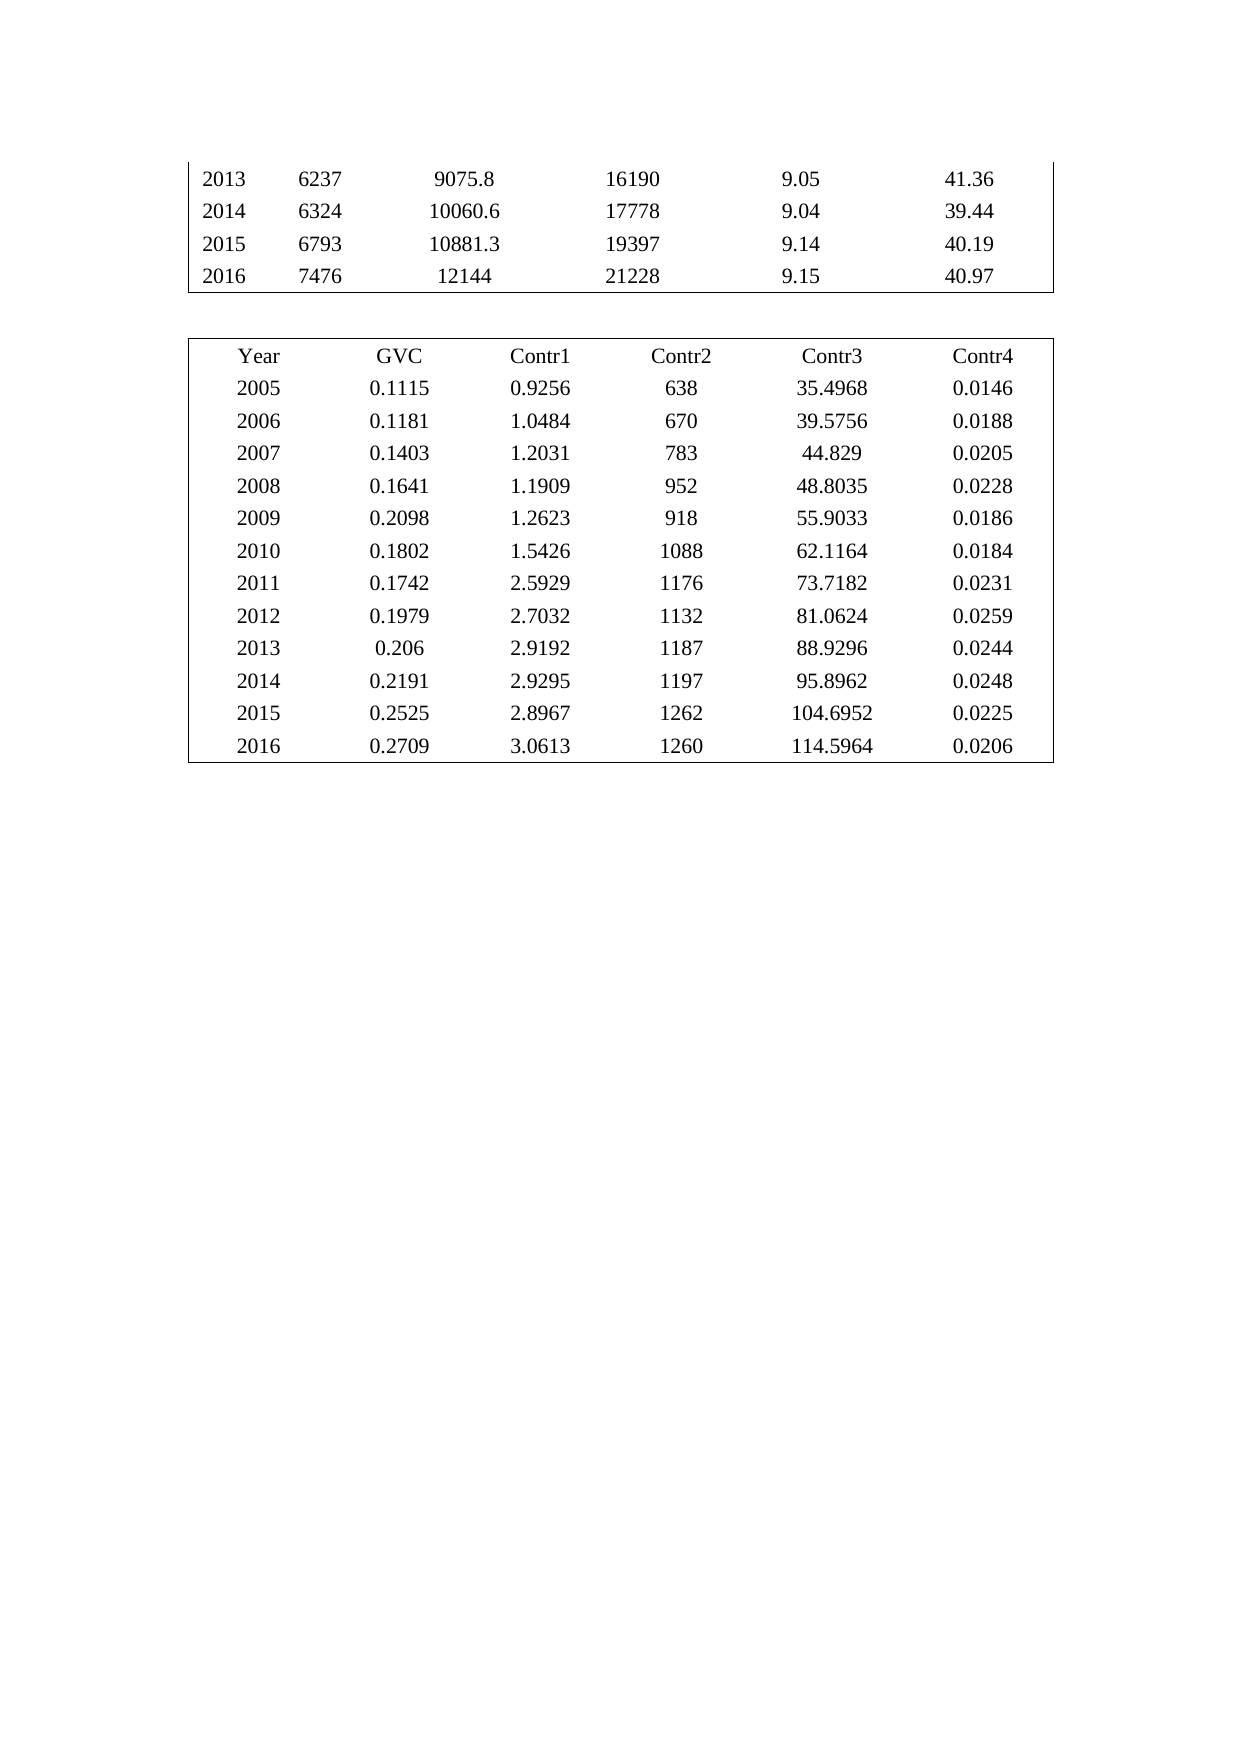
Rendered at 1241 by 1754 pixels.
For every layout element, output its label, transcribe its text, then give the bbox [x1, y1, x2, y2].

table_cell 2011 [189, 567, 329, 599]
table_cell 0.0259 [912, 599, 1053, 632]
table_header Contr3 [752, 339, 912, 372]
table_cell 2.8967 [470, 697, 611, 729]
table_cell 0.2525 [329, 697, 470, 729]
table_cell 2008 [189, 469, 329, 502]
table_cell 48.8035 [752, 469, 912, 502]
table_cell 2016 [189, 260, 260, 292]
table_cell 0.1802 [329, 534, 470, 567]
table_cell 0.0205 [912, 437, 1053, 469]
table_cell 918 [611, 502, 752, 534]
table_cell 0.1979 [329, 599, 470, 632]
table_cell 670 [611, 404, 752, 437]
table_cell 1.2031 [470, 437, 611, 469]
table_cell 2006 [189, 404, 329, 437]
table_cell 1.0484 [470, 404, 611, 437]
table_cell 0.0146 [912, 372, 1053, 404]
table_cell 17778 [548, 195, 717, 227]
table_cell 783 [611, 437, 752, 469]
table_cell 638 [611, 372, 752, 404]
table_cell 9075.8 [380, 162, 548, 194]
table_cell 88.9296 [752, 632, 912, 664]
table_cell 0.0188 [912, 404, 1053, 437]
table_cell 0.0184 [912, 534, 1053, 567]
table_cell 55.9033 [752, 502, 912, 534]
table_cell 2009 [189, 502, 329, 534]
table_cell 39.44 [885, 195, 1053, 227]
table_cell 10881.3 [380, 227, 548, 259]
table_cell 0.2098 [329, 502, 470, 534]
table_cell 0.0186 [912, 502, 1053, 534]
table_cell 1132 [611, 599, 752, 632]
table_cell 0.9256 [470, 372, 611, 404]
table_cell 2013 [189, 162, 260, 194]
table_cell 2015 [189, 227, 260, 259]
table_cell 0.206 [329, 632, 470, 664]
table_cell 2005 [189, 372, 329, 404]
table_cell 0.1403 [329, 437, 470, 469]
table_cell 2.9192 [470, 632, 611, 664]
table_cell 81.0624 [752, 599, 912, 632]
table_cell 2012 [189, 599, 329, 632]
table_cell 10060.6 [380, 195, 548, 227]
table_cell 1187 [611, 632, 752, 664]
table_cell 44.829 [752, 437, 912, 469]
table_cell 21228 [548, 260, 717, 292]
table_header Contr4 [912, 339, 1053, 372]
table_cell 6324 [260, 195, 380, 227]
table_cell 9.04 [717, 195, 885, 227]
table_cell 2014 [189, 664, 329, 697]
table_cell 1.2623 [470, 502, 611, 534]
table_header Year [189, 339, 329, 372]
table_cell 1088 [611, 534, 752, 567]
table_cell 2007 [189, 437, 329, 469]
table_cell 2.9295 [470, 664, 611, 697]
table_cell 6793 [260, 227, 380, 259]
table_cell 16190 [548, 162, 717, 194]
table_cell 0.0231 [912, 567, 1053, 599]
table_cell 1.1909 [470, 469, 611, 502]
table_cell 1197 [611, 664, 752, 697]
table_cell 62.1164 [752, 534, 912, 567]
table_cell 2.7032 [470, 599, 611, 632]
table_cell 1.5426 [470, 534, 611, 567]
table_cell 0.1115 [329, 372, 470, 404]
table_cell 0.0206 [912, 729, 1053, 762]
table_cell 0.0244 [912, 632, 1053, 664]
table_cell 2014 [189, 195, 260, 227]
table_cell 9.15 [717, 260, 885, 292]
table_cell 1262 [611, 697, 752, 729]
table_cell 0.1742 [329, 567, 470, 599]
table_cell 9.14 [717, 227, 885, 259]
table_cell 0.2191 [329, 664, 470, 697]
table_cell 19397 [548, 227, 717, 259]
table_cell 3.0613 [470, 729, 611, 762]
table_cell 2015 [189, 697, 329, 729]
table_cell 0.0248 [912, 664, 1053, 697]
table_cell 1260 [611, 729, 752, 762]
table_cell 40.19 [885, 227, 1053, 259]
table_cell 9.05 [717, 162, 885, 194]
table_cell 0.0225 [912, 697, 1053, 729]
table_cell 6237 [260, 162, 380, 194]
table_cell 0.1181 [329, 404, 470, 437]
table_cell 12144 [380, 260, 548, 292]
table_cell 1176 [611, 567, 752, 599]
table_cell 2013 [189, 632, 329, 664]
table_cell 41.36 [885, 162, 1053, 194]
table_cell 2016 [189, 729, 329, 762]
table_cell 2010 [189, 534, 329, 567]
table_cell 73.7182 [752, 567, 912, 599]
table_cell 114.5964 [752, 729, 912, 762]
table_cell 95.8962 [752, 664, 912, 697]
table_cell 0.2709 [329, 729, 470, 762]
table_header Contr1 [470, 339, 611, 372]
table_cell 40.97 [885, 260, 1053, 292]
table_header GVC [329, 339, 470, 372]
table_cell 39.5756 [752, 404, 912, 437]
table_cell 0.1641 [329, 469, 470, 502]
table_cell 0.0228 [912, 469, 1053, 502]
table_cell 35.4968 [752, 372, 912, 404]
table_cell 2.5929 [470, 567, 611, 599]
table_cell 952 [611, 469, 752, 502]
table_cell 104.6952 [752, 697, 912, 729]
table_cell 7476 [260, 260, 380, 292]
table_header Contr2 [611, 339, 752, 372]
